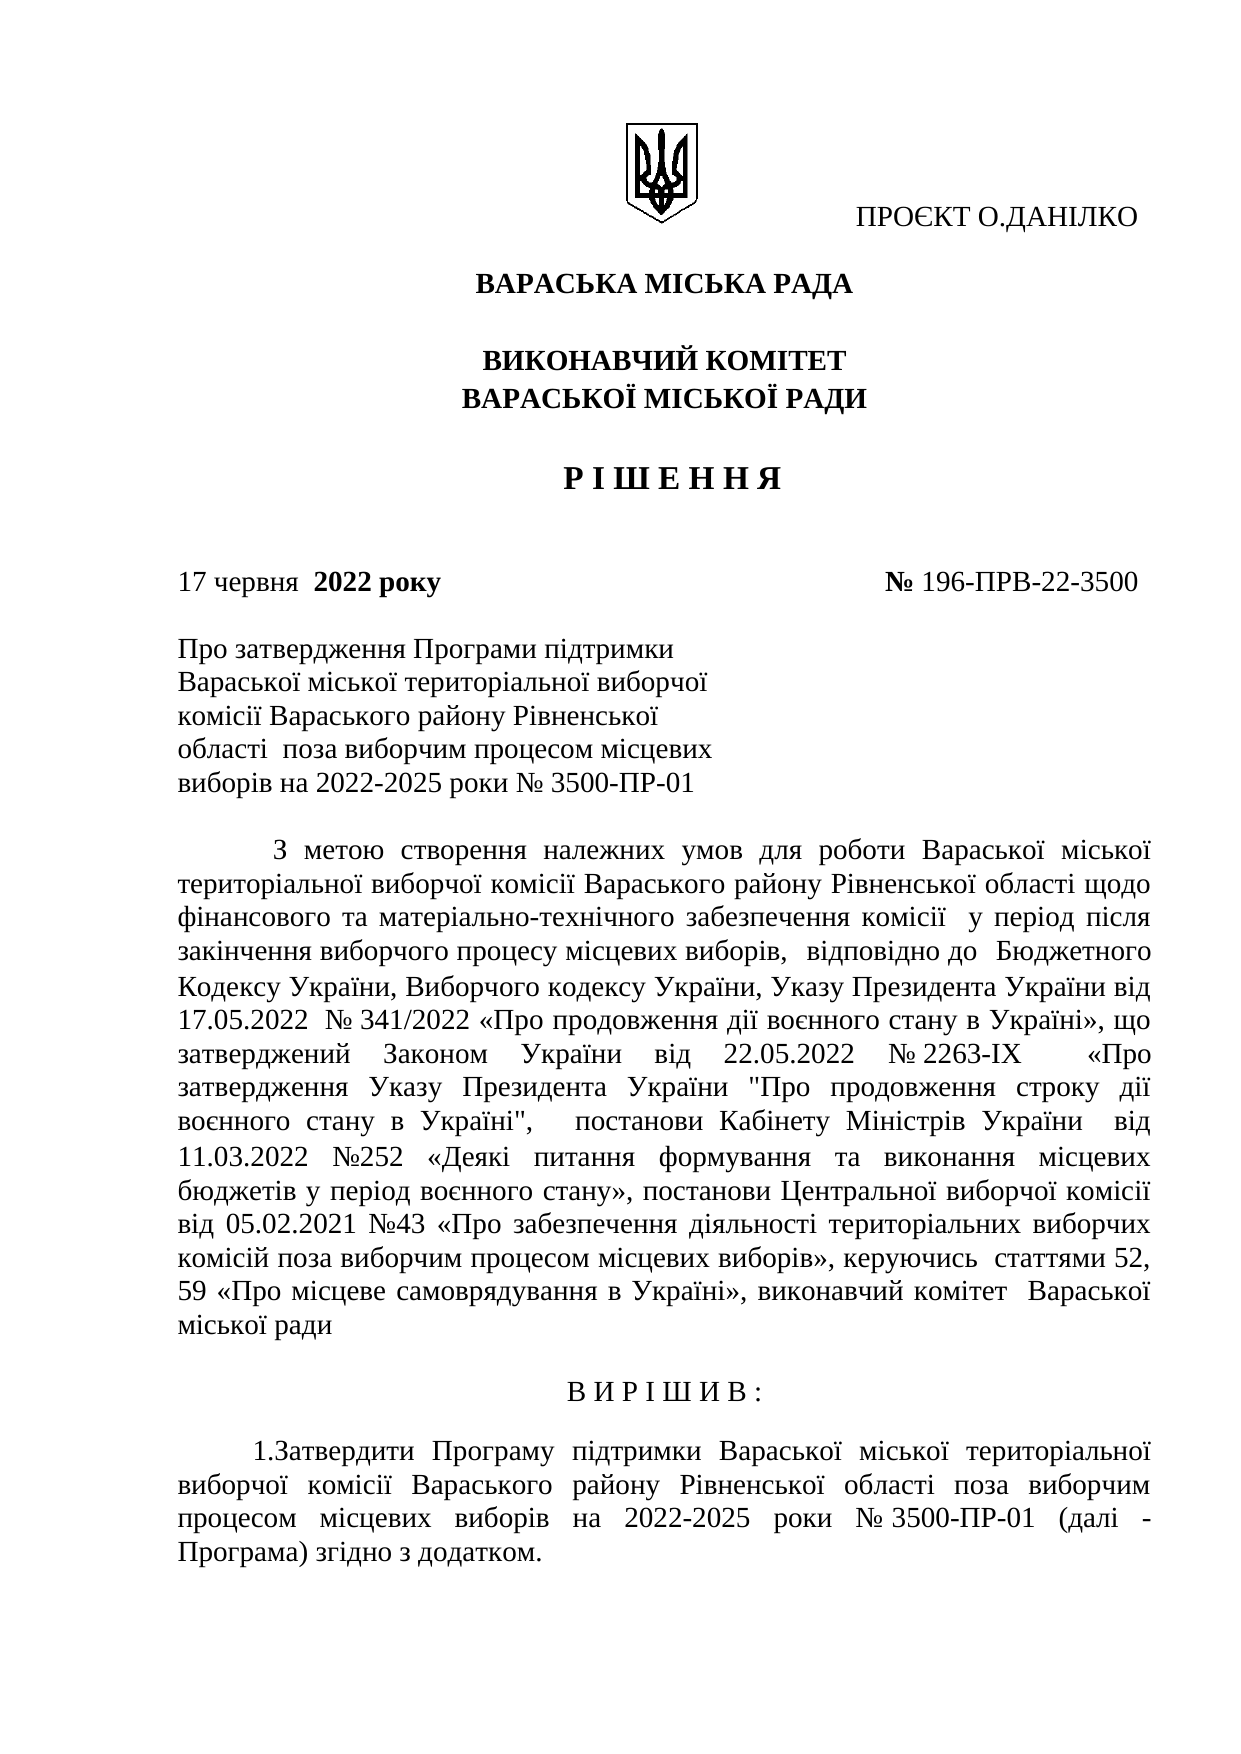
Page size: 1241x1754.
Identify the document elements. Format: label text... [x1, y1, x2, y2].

text Р І Ш Е Н Н Я [398, 458, 1152, 497]
text 1.Затвердити Програму підтримки Вараської міської територіальної виборчої комісії Вараського району Рівненської області поза виборчим процесом місцевих виборів на 2022-2025 роки № 3500-ПР-01 (далі - Програма) згідно з додатком. [177, 1433, 1152, 1567]
text 17 червня 2022 року № 196-ПРВ-22-3500 [177, 564, 1152, 597]
text В И Р І Ш И В : [177, 1374, 1152, 1407]
text З метою створення належних умов для роботи Вараської міської територіальної виборчої комісії Вараського району Рівненської області щодо фінансового та матеріально-технічного забезпечення комісії у період після закінчення виборчого процесу місцевих виборів, відповідно до Бюджетного Кодексу України, Виборчого кодексу України, Указу Президента України від 17.05.2022 № 341/2022 «Про продовження дії воєнного стану в Україні», що затверджений Законом України від 22.05.2022 № 2263-IX «Про затвердження Указу Президента України "Про продовження строку дії воєнного стану в Україні", постанови Кабінету Міністрів України від 11.03.2022 №252 «Деякі питання формування та виконання місцевих бюджетів у період воєнного стану», постанови Центральної виборчої комісії від 05.02.2021 №43 «Про забезпечення діяльності територіальних виборчих комісій поза виборчим процесом місцевих виборів», керуючись статтями 52, 59 «Про місцеве самоврядування в Україні», виконавчий комітет Вараської міської ради [177, 832, 1152, 1340]
text виборів на 2022-2025 роки № 3500-ПР-01 [177, 765, 1152, 799]
text ПРОЄКТ О.ДАНІЛКО [177, 118, 1152, 232]
text ВАРАСЬКОЇ МІСЬКОЇ РАДИ [177, 381, 1152, 415]
text Вараської міської територіальної виборчої [177, 664, 1152, 698]
text комісії Вараського району Рівненської [177, 698, 1152, 732]
text Про затвердження Програми підтримки [177, 631, 1152, 664]
picture [622, 118, 699, 226]
text області поза виборчим процесом місцевих [177, 732, 1152, 765]
text ВАРАСЬКА МІСЬКА РАДА [177, 266, 1152, 299]
text ВИКОНАВЧИЙ КОМІТЕТ [177, 343, 1152, 376]
